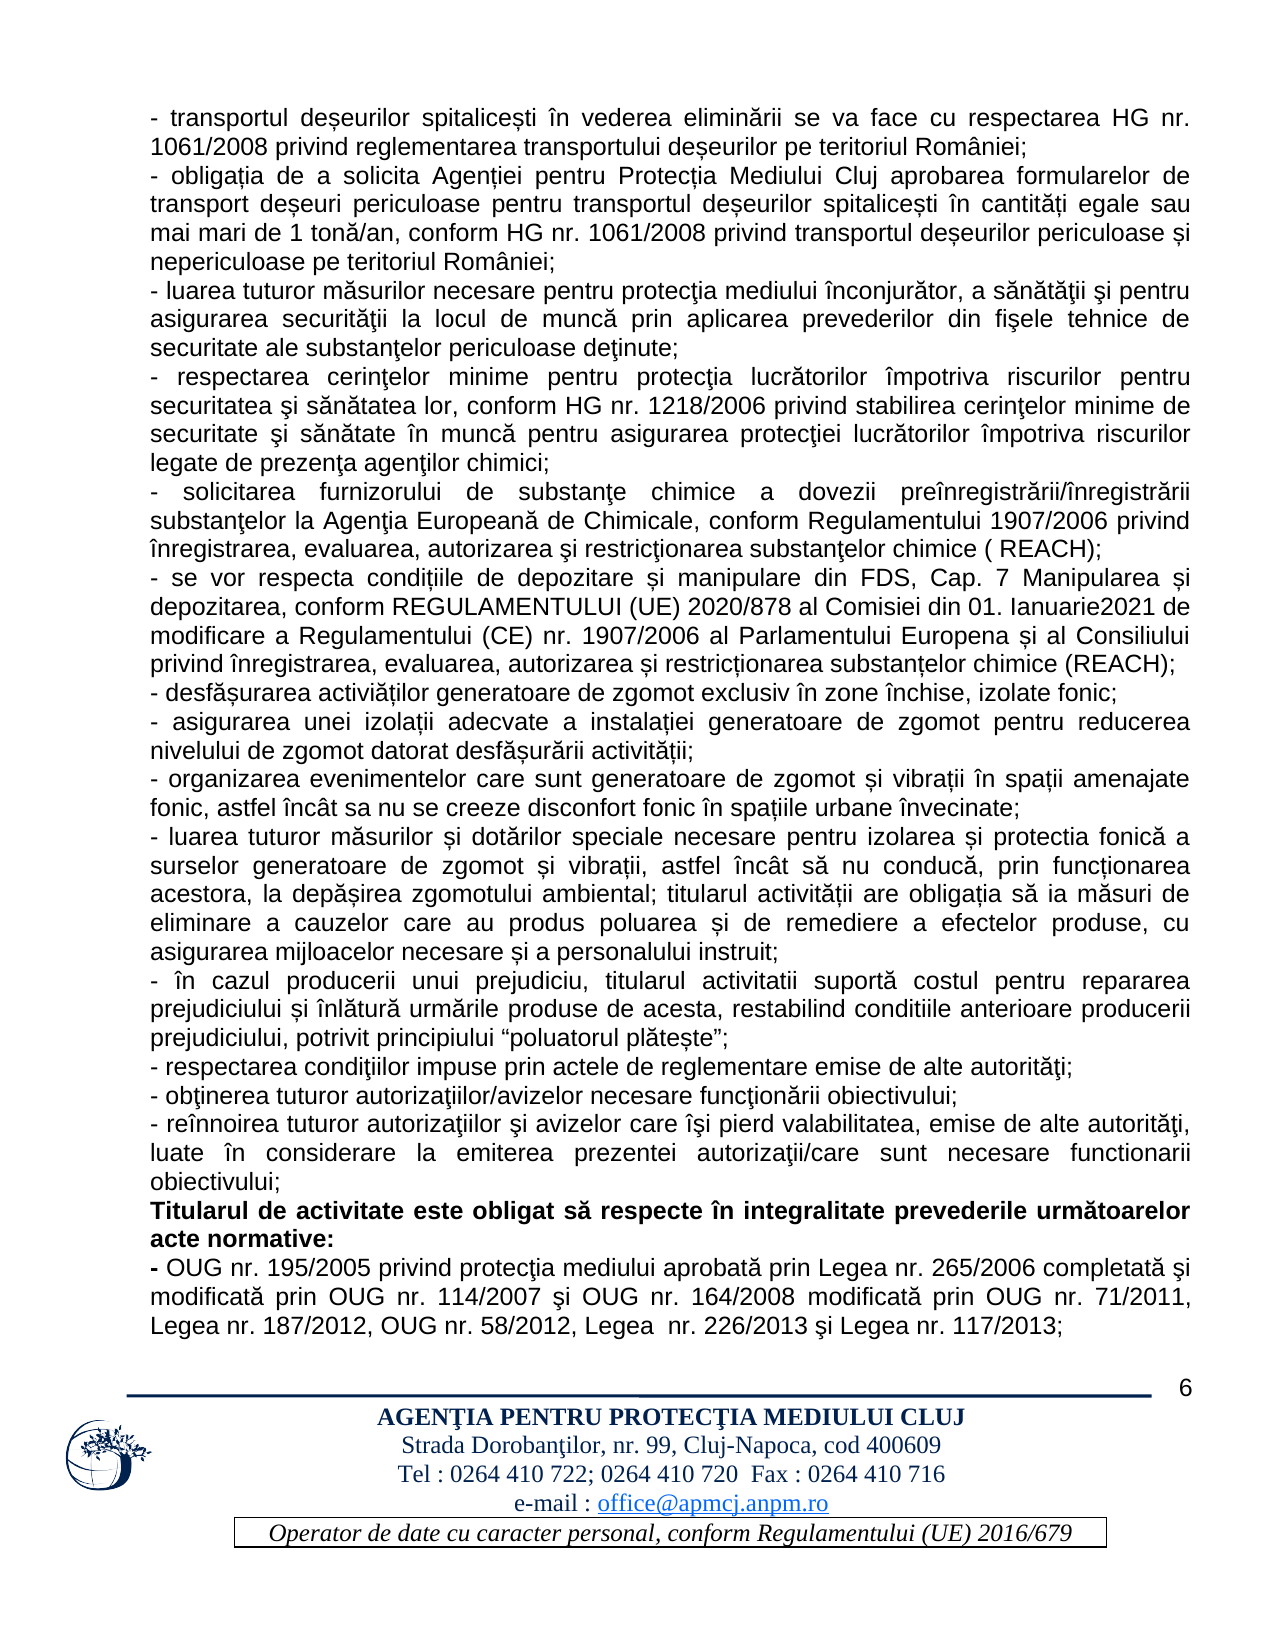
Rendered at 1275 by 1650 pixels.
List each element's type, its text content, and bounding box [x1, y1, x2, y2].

text - OUG nr. 195/2005 privind protecţia mediului aprobată prin Legea nr. 265/2006 completată şi modificată prin OUG nr. 114/2007 şi OUG nr. 164/2008 modificată prin OUG nr. 71/2011, Legea nr. 187/2012, OUG nr. 58/2012, Legea nr. 226/2013 şi Legea nr. 117/2013; [150, 1253, 1192, 1339]
text Titularul de activitate este obligat să respecte în integralitate prevederile următoarelor acte normative: [150, 1196, 1192, 1253]
